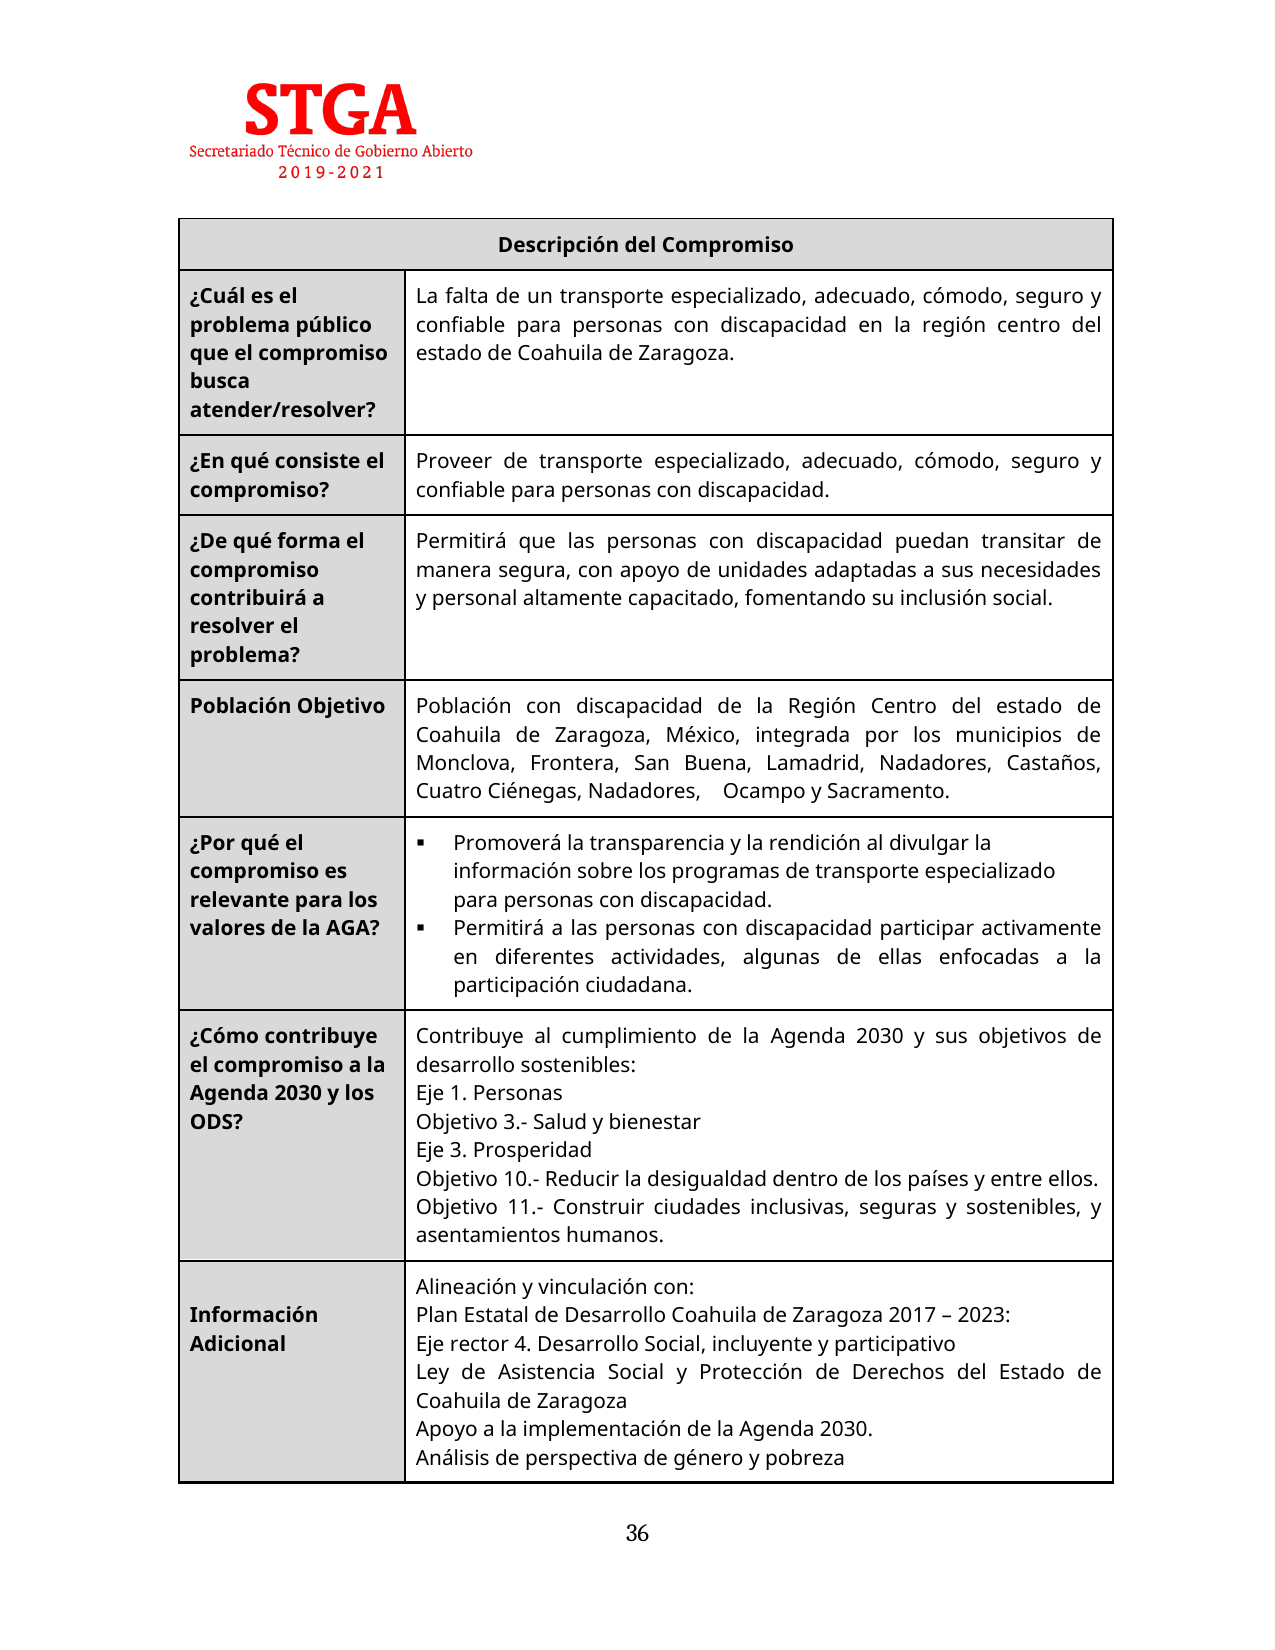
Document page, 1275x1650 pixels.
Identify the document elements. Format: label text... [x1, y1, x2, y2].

table_cell Descripción del Compromiso [180, 219, 1112, 269]
table_cell ¿Por qué el compromiso es relevante para los valores de la AGA? [180, 818, 404, 1009]
table_cell Población Objetivo [180, 681, 404, 816]
table_cell Promoverá la transparencia y la rendición al divulgar la información sobre los programas de transporte especializado para personas con discapacidad. Permitirá a las personas con discapacidad participar activamente en diferentes actividades, algunas de ellas enfocadas a la participación ciudadana. [406, 818, 1112, 1009]
table_cell La falta de un transporte especializado, adecuado, cómodo, seguro y confiable para personas con discapacidad en la región centro del estado de Coahuila de Zaragoza. [406, 271, 1112, 434]
table_cell Permitirá que las personas con discapacidad puedan transitar de manera segura, con apoyo de unidades adaptadas a sus necesidades y personal altamente capacitado, fomentando su inclusión social. [406, 516, 1112, 679]
table_cell ¿En qué consiste el compromiso? [180, 436, 404, 514]
table_cell Contribuye al cumplimiento de la Agenda 2030 y sus objetivos de desarrollo sostenibles: Eje 1. Personas Objetivo 3.- Salud y bienestar Eje 3. Prosperidad Objetivo 10.- Reducir la desigualdad dentro de los países y entre ellos. Objetivo 11.- Construir ciudades inclusivas, seguras y sostenibles, y asentamientos humanos. [406, 1011, 1112, 1259]
table_cell ¿De qué forma el compromiso contribuirá a resolver el problema? [180, 516, 404, 679]
table_cell Información Adicional [180, 1262, 404, 1481]
table_cell ¿Cuál es el problema público que el compromiso busca atender/resolver? [180, 271, 404, 434]
table_cell Población con discapacidad de la Región Centro del estado de Coahuila de Zaragoza, México, integrada por los municipios de Monclova, Frontera, San Buena, Lamadrid, Nadadores, Castaños, Cuatro Ciénegas, Nadadores, Ocampo y Sacramento. [406, 681, 1112, 816]
table_cell ¿Cómo contribuye el compromiso a la Agenda 2030 y los ODS? [180, 1011, 404, 1259]
table_cell Proveer de transporte especializado, adecuado, cómodo, seguro y confiable para personas con discapacidad. [406, 436, 1112, 514]
picture [187, 75, 474, 190]
